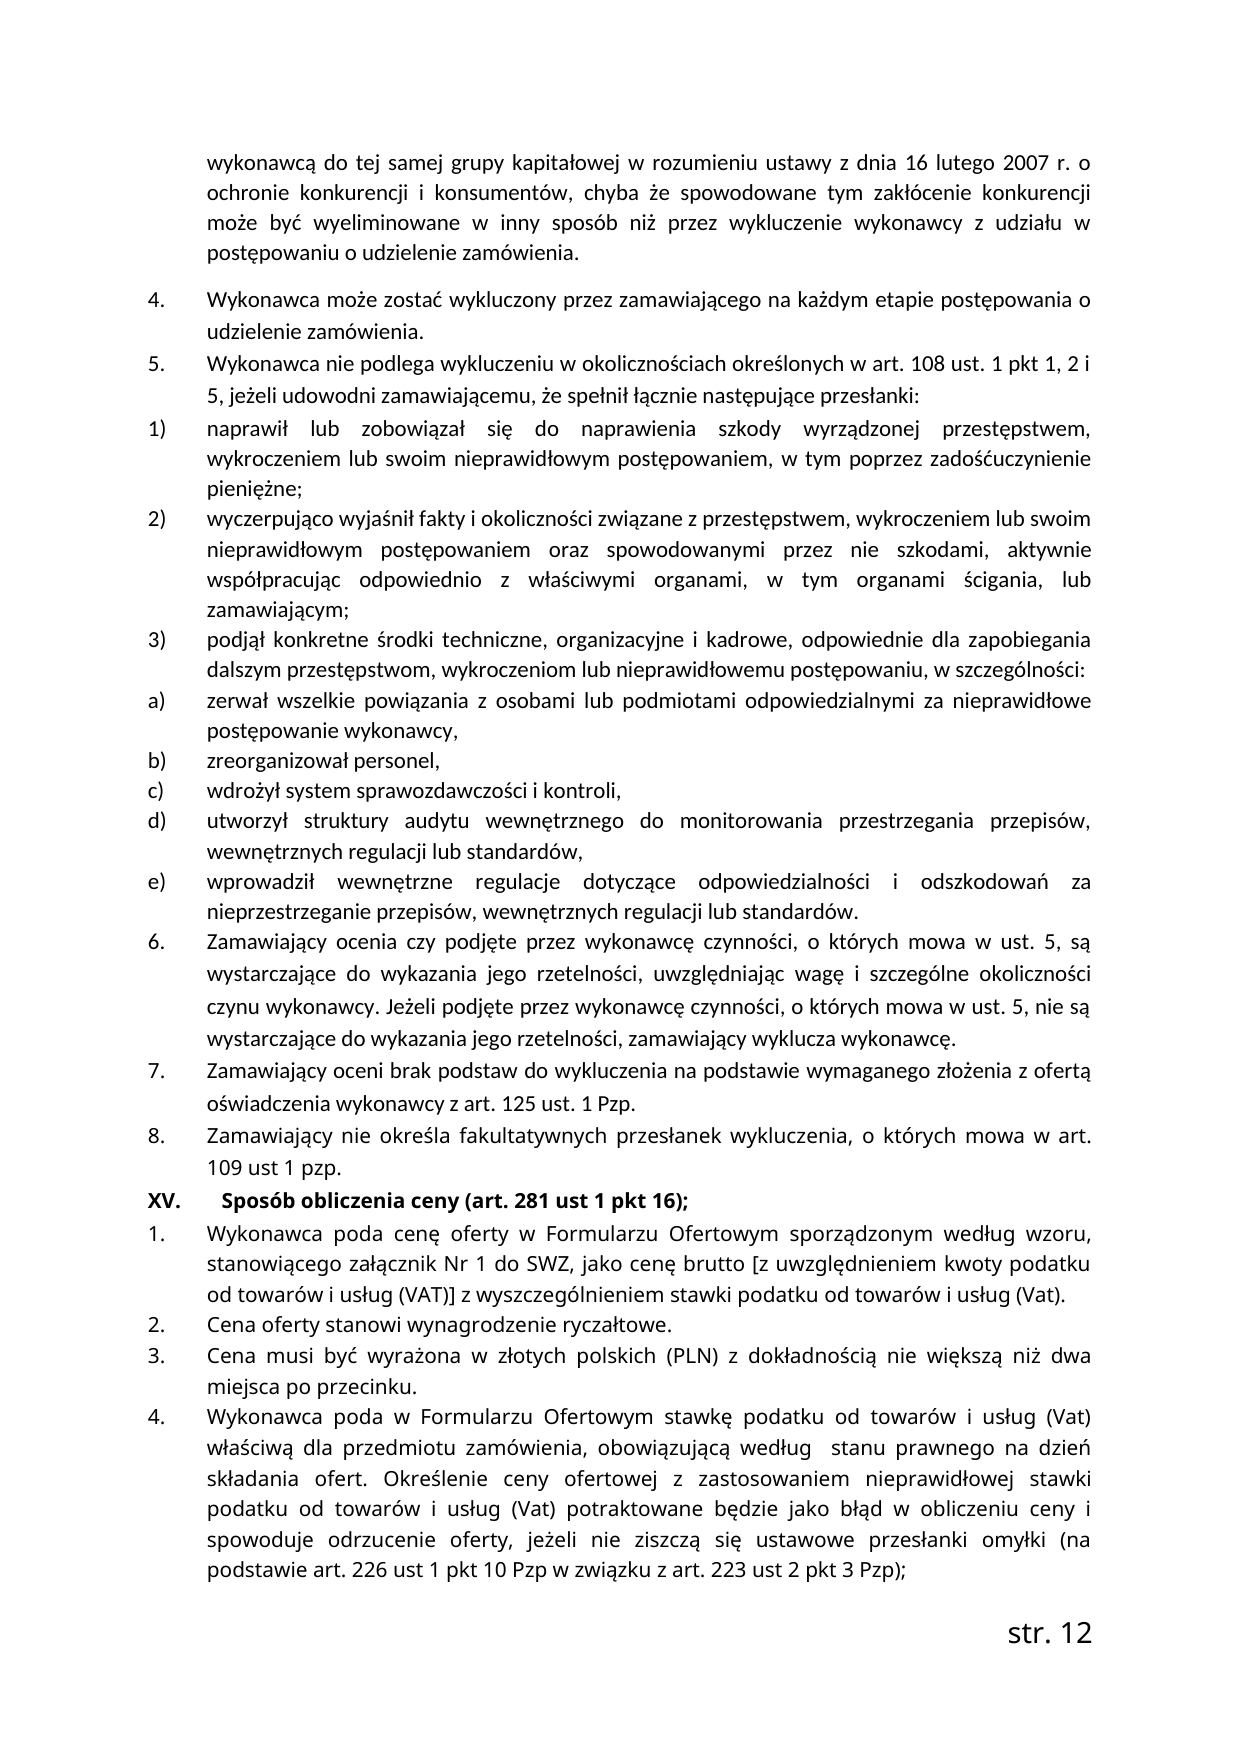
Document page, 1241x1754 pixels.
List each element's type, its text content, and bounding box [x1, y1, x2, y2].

text 3) podjął konkretne środki techniczne, organizacyjne i kadrowe, odpowiednie dla zapobiegania dalszym przestępstwom, wykroczeniom lub nieprawidłowemu postępowaniu, w szczególności: [148, 625, 1093, 683]
list Zamawiający ocenia czy podjęte przez wykonawcę czynności, o których mowa w ust. 5, są wystarczające do wykazania jego rzetelności, uwzględniając wagę i szczególne okoliczności czynu wykonawcy. Jeżeli podjęte przez wykonawcę czynności, o których mowa w ust. 5, nie są wystarczające do wykazania jego rzetelności, zamawiający wyklucza wykonawcę. [148, 927, 1093, 1052]
list Cena oferty stanowi wynagrodzenie ryczałtowe. [148, 1311, 1093, 1339]
list Wykonawca poda cenę oferty w Formularzu Ofertowym sporządzonym według wzoru, stanowiącego załącznik Nr 1 do SWZ, jako cenę brutto [z uwzględnieniem kwoty podatku od towarów i usług (VAT)] z wyszczególnieniem stawki podatku od towarów i usług (Vat). [148, 1219, 1093, 1308]
text XV. Sposób obliczenia ceny (art. 281 ust 1 pkt 16); [148, 1186, 1093, 1214]
list Wykonawca może zostać wykluczony przez zamawiającego na każdym etapie postępowania o udzielenie zamówienia. [148, 285, 1093, 345]
text c) wdrożył system sprawozdawczości i kontroli, [148, 776, 1093, 804]
text e) wprowadził wewnętrzne regulacje dotyczące odpowiedzialności i odszkodowań za nieprzestrzeganie przepisów, wewnętrznych regulacji lub standardów. [148, 867, 1093, 925]
text 2) wyczerpująco wyjaśnił fakty i okoliczności związane z przestępstwem, wykroczeniem lub swoim nieprawidłowym postępowaniem oraz spowodowanymi przez nie szkodami, aktywnie współpracując odpowiednio z właściwymi organami, w tym organami ścigania, lub zamawiającym; [148, 504, 1093, 623]
list Zamawiający oceni brak podstaw do wykluczenia na podstawie wymaganego złożenia z ofertą oświadczenia wykonawcy z art. 125 ust. 1 Pzp. [148, 1056, 1093, 1117]
text 1) naprawił lub zobowiązał się do naprawienia szkody wyrządzonej przestępstwem, wykroczeniem lub swoim nieprawidłowym postępowaniem, w tym poprzez zadośćuczynienie pieniężne; [148, 414, 1093, 502]
text b) zreorganizował personel, [148, 746, 1093, 774]
list Wykonawca nie podlega wykluczeniu w okolicznościach określonych w art. 108 ust. 1 pkt 1, 2 i 5, jeżeli udowodni zamawiającemu, że spełnił łącznie następujące przesłanki: [148, 349, 1093, 410]
list Cena musi być wyrażona w złotych polskich (PLN) z dokładnością nie większą niż dwa miejsca po przecinku. [148, 1341, 1093, 1400]
text a) zerwał wszelkie powiązania z osobami lub podmiotami odpowiedzialnymi za nieprawidłowe postępowanie wykonawcy, [148, 686, 1093, 744]
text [148, 148, 1093, 266]
list Wykonawca poda w Formularzu Ofertowym stawkę podatku od towarów i usług (Vat) właściwą dla przedmiotu zamówienia, obowiązującą według stanu prawnego na dzień składania ofert. Określenie ceny ofertowej z zastosowaniem nieprawidłowej stawki podatku od towarów i usług (Vat) potraktowane będzie jako błąd w obliczeniu ceny i spowoduje odrzucenie oferty, jeżeli nie ziszczą się ustawowe przesłanki omyłki (na podstawie art. 226 ust 1 pkt 10 Pzp w związku z art. 223 ust 2 pkt 3 Pzp); [148, 1402, 1093, 1584]
text d) utworzył struktury audytu wewnętrznego do monitorowania przestrzegania przepisów, wewnętrznych regulacji lub standardów, [148, 807, 1093, 865]
list Zamawiający nie określa fakultatywnych przesłanek wykluczenia, o których mowa w art. 109 ust 1 pzp. [148, 1121, 1093, 1182]
